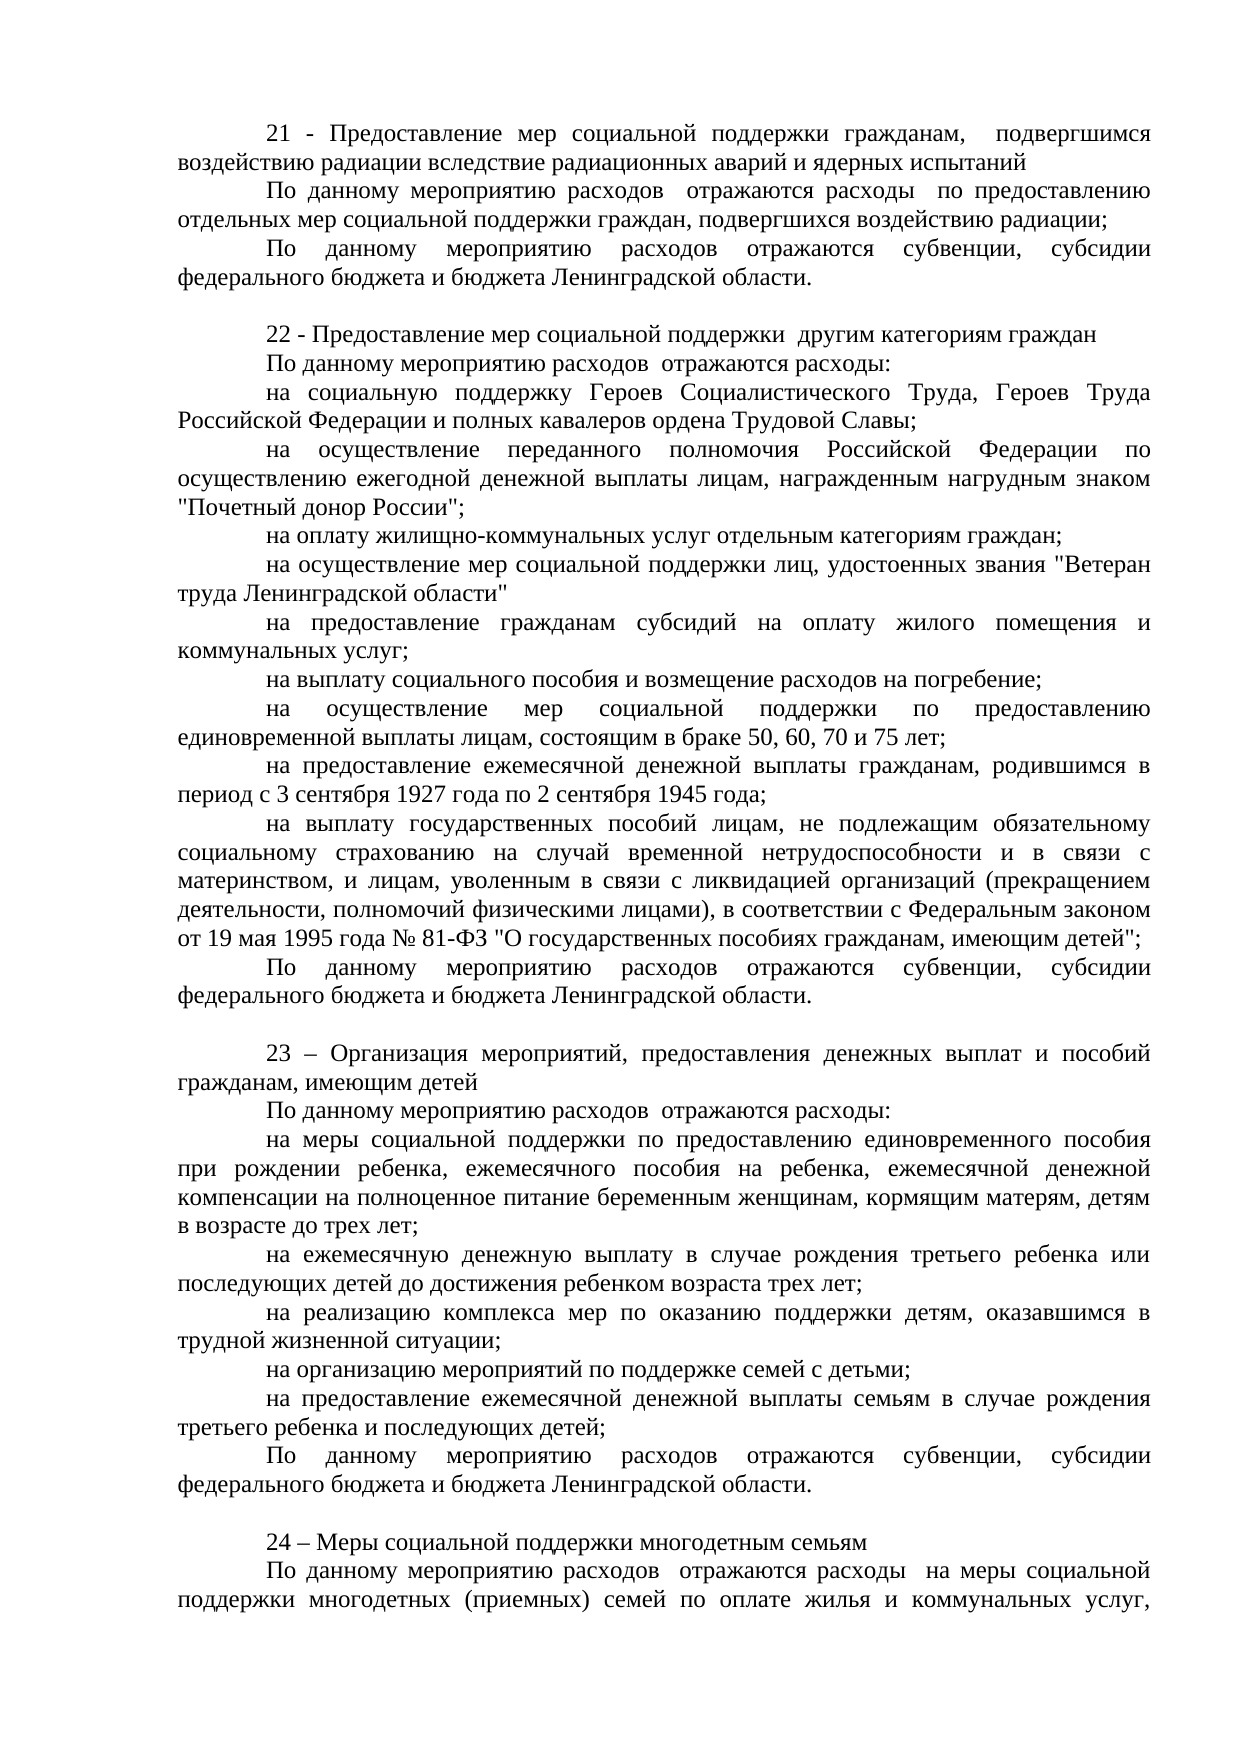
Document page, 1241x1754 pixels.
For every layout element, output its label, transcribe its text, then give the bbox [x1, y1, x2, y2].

text на предоставление ежемесячной денежной выплаты семьям в случае рождения третьего ребенка и последующих детей; [177, 1383, 1152, 1441]
text По данному мероприятию расходов отражаются субвенции, субсидии федерального бюджета и бюджета Ленинградской области. [177, 1441, 1152, 1498]
text на социальную поддержку Героев Социалистического Труда, Героев Труда Российской Федерации и полных кавалеров ордена Трудовой Славы; [177, 377, 1152, 434]
text По данному мероприятию расходов отражаются субвенции, субсидии федерального бюджета и бюджета Ленинградской области. [177, 233, 1152, 291]
text на осуществление мер социальной поддержки лиц, удостоенных звания "Ветеран труда Ленинградской области" [177, 549, 1152, 607]
text на меры социальной поддержки по предоставлению единовременного пособия при рождении ребенка, ежемесячного пособия на ребенка, ежемесячной денежной компенсации на полноценное питание беременным женщинам, кормящим матерям, детям в возрасте до трех лет; [177, 1124, 1152, 1239]
text на реализацию комплекса мер по оказанию поддержки детям, оказавшимся в трудной жизненной ситуации; [177, 1297, 1152, 1354]
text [177, 1556, 1152, 1613]
text 23 – Организация мероприятий, предоставления денежных выплат и пособий гражданам, имеющим детей [177, 1038, 1152, 1096]
text на осуществление переданного полномочия Российской Федерации по осуществлению ежегодной денежной выплаты лицам, награжденным нагрудным знаком "Почетный донор России"; [177, 434, 1152, 521]
text По данному мероприятию расходов отражаются расходы: [177, 348, 1152, 377]
text По данному мероприятию расходов отражаются субвенции, субсидии федерального бюджета и бюджета Ленинградской области. [177, 952, 1152, 1009]
text на организацию мероприятий по поддержке семей с детьми; [177, 1354, 1152, 1383]
text на выплату социального пособия и возмещение расходов на погребение; [177, 664, 1152, 693]
text 22 - Предоставление мер социальной поддержки другим категориям граждан [177, 319, 1152, 348]
text на предоставление ежемесячной денежной выплаты гражданам, родившимся в период с 3 сентября 1927 года по 2 сентября 1945 года; [177, 751, 1152, 808]
text на оплату жилищно-коммунальных услуг отдельным категориям граждан; [177, 521, 1152, 549]
text на предоставление гражданам субсидий на оплату жилого помещения и коммунальных услуг; [177, 607, 1152, 664]
text на выплату государственных пособий лицам, не подлежащим обязательному социальному страхованию на случай временной нетрудоспособности и в связи с материнством, и лицам, уволенным в связи с ликвидацией организаций (прекращением деятельности, полномочий физическими лицами), в соответствии с Федеральным законом от 19 мая 1995 года № 81-ФЗ "О государственных пособиях гражданам, имеющим детей"; [177, 808, 1152, 952]
text на осуществление мер социальной поддержки по предоставлению единовременной выплаты лицам, состоящим в браке 50, 60, 70 и 75 лет; [177, 693, 1152, 751]
text По данному мероприятию расходов отражаются расходы: [177, 1096, 1152, 1124]
text на ежемесячную денежную выплату в случае рождения третьего ребенка или последующих детей до достижения ребенком возраста трех лет; [177, 1239, 1152, 1297]
text 21 - Предоставление мер социальной поддержки гражданам, подвергшимся воздействию радиации вследствие радиационных аварий и ядерных испытаний [177, 118, 1152, 176]
text По данному мероприятию расходов отражаются расходы по предоставлению отдельных мер социальной поддержки граждан, подвергшихся воздействию радиации; [177, 176, 1152, 233]
text 24 – Меры социальной поддержки многодетным семьям [177, 1527, 1152, 1556]
